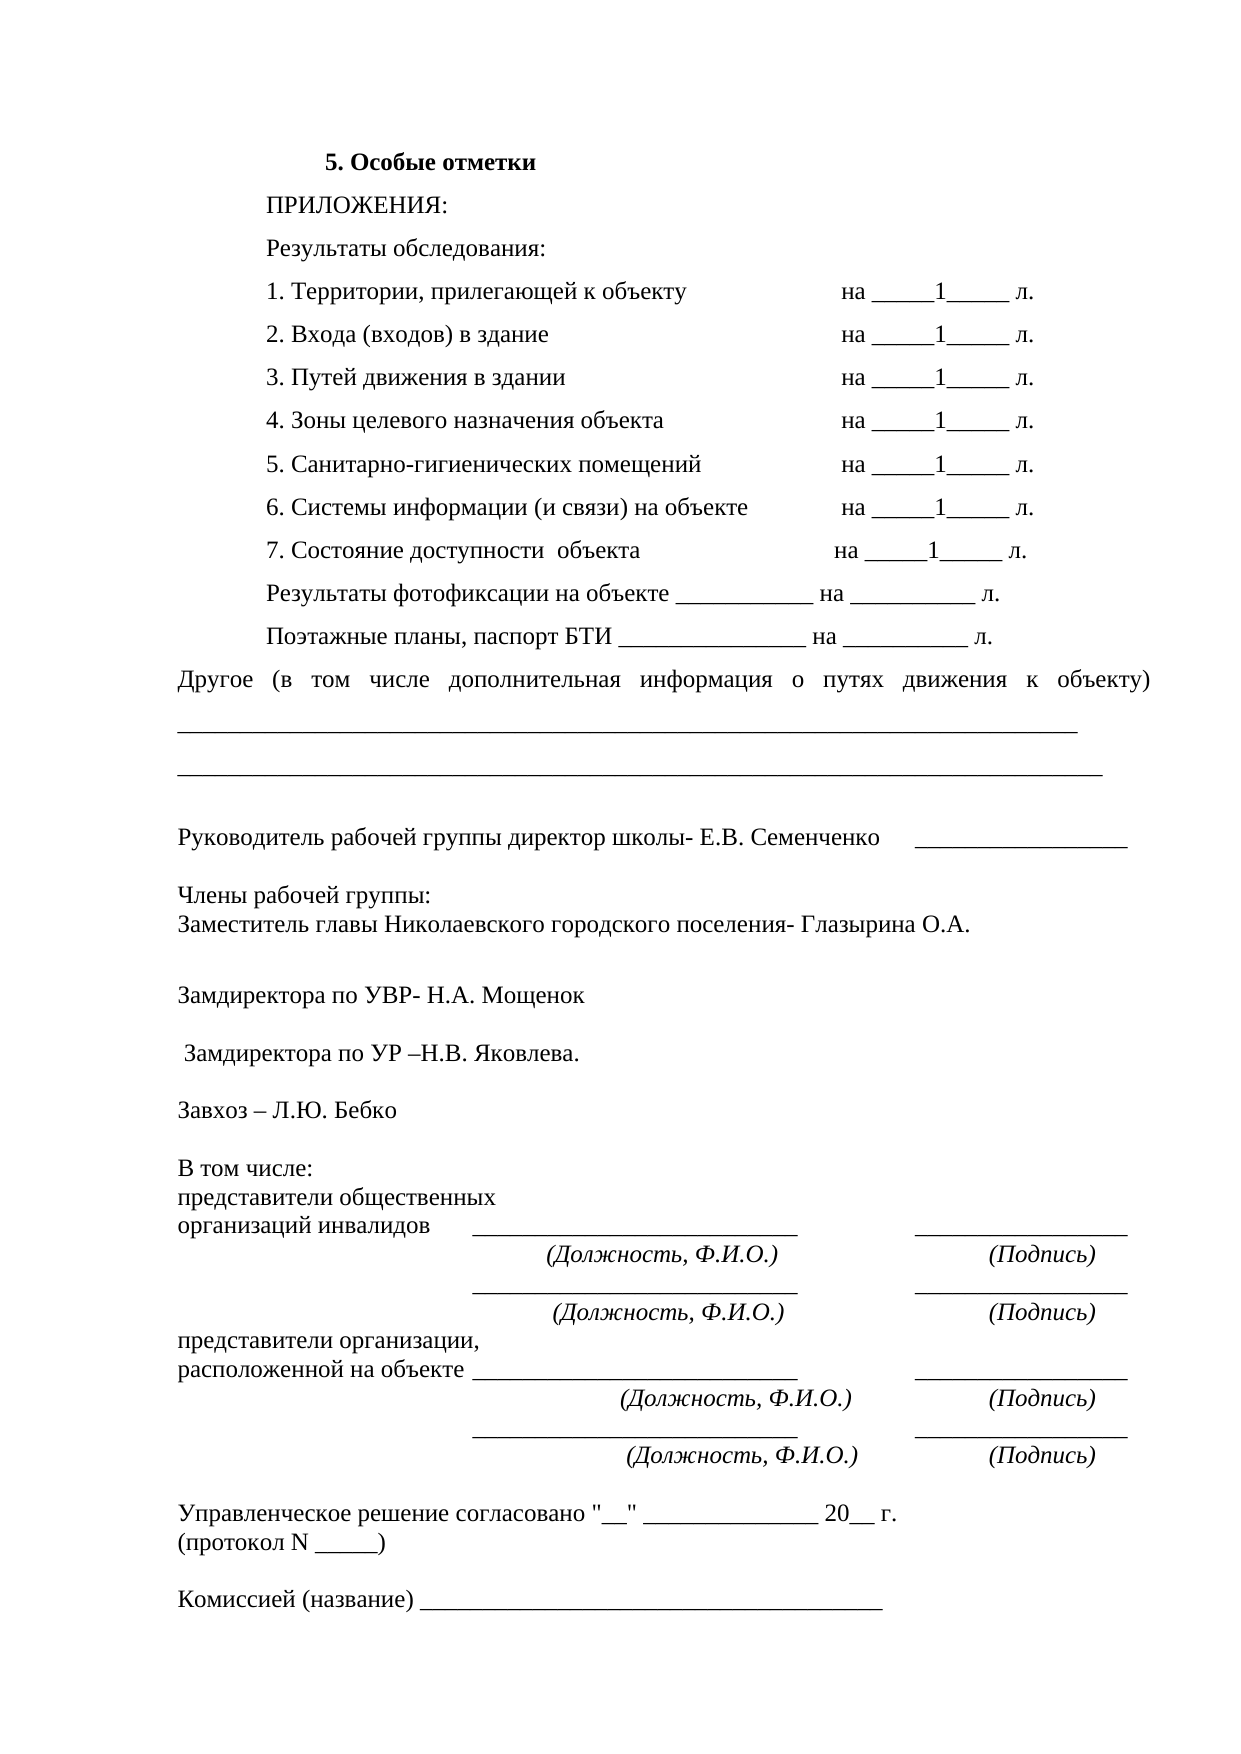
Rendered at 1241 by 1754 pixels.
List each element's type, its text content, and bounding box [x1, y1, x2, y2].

text расположенной на объекте __________________________ _________________ [177, 1354, 1152, 1383]
text Комиссией (название) _____________________________________ [177, 1584, 1152, 1613]
text Завхоз – Л.Ю. Бебко [177, 1096, 1152, 1124]
text Замдиректора по УВР- Н.А. Мощенок [177, 981, 1152, 1009]
text 3. Путей движения в здании на _____1_____ л. [177, 362, 1152, 391]
text Поэтажные планы, паспорт БТИ _______________ на __________ л. [177, 621, 1152, 650]
text Управленческое решение согласовано "__" ______________ 20__ г. [177, 1498, 1152, 1527]
text Замдиректора по УР –Н.В. Яковлева. [177, 1038, 1152, 1067]
text __________________________ _________________ [177, 1268, 1152, 1297]
text ПРИЛОЖЕНИЯ: [177, 190, 1152, 219]
text Руководитель рабочей группы директор школы- Е.В. Семенченко _________________ [177, 822, 1152, 851]
text __________________________________________________________________________ [177, 751, 1152, 779]
text 4. Зоны целевого назначения объекта на _____1_____ л. [177, 406, 1152, 434]
text организаций инвалидов __________________________ _________________ [177, 1211, 1152, 1239]
text (Должность, Ф.И.О.) (Подпись) [177, 1383, 1152, 1412]
text представители общественных [177, 1182, 1152, 1211]
text Другое (в том числе дополнительная информация о путях движения к объекту) ________________________________________________________________________ [177, 664, 1152, 736]
text (протокол N _____) [177, 1527, 1152, 1556]
text Результаты фотофиксации на объекте ___________ на __________ л. [177, 578, 1152, 607]
text __________________________ _________________ [177, 1412, 1152, 1441]
text В том числе: [177, 1153, 1152, 1182]
text Результаты обследования: [177, 233, 1152, 262]
text Заместитель главы Николаевского городского поселения- Глазырина О.А. [177, 909, 1152, 937]
text 5. Санитарно-гигиенических помещений на _____1_____ л. [177, 449, 1152, 477]
text представители организации, [177, 1326, 1152, 1354]
text (Должность, Ф.И.О.) (Подпись) [177, 1297, 1152, 1326]
text 2. Входа (входов) в здание на _____1_____ л. [177, 319, 1152, 348]
text 1. Территории, прилегающей к объекту на _____1_____ л. [177, 276, 1152, 305]
text Члены рабочей группы: [177, 880, 1152, 909]
text 6. Системы информации (и связи) на объекте на _____1_____ л. [177, 492, 1152, 521]
text 5. Особые отметки [236, 147, 1152, 176]
text (Должность, Ф.И.О.) (Подпись) [177, 1239, 1152, 1268]
text (Должность, Ф.И.О.) (Подпись) [177, 1441, 1152, 1469]
text 7. Состояние доступности объекта на _____1_____ л. [177, 535, 1152, 564]
